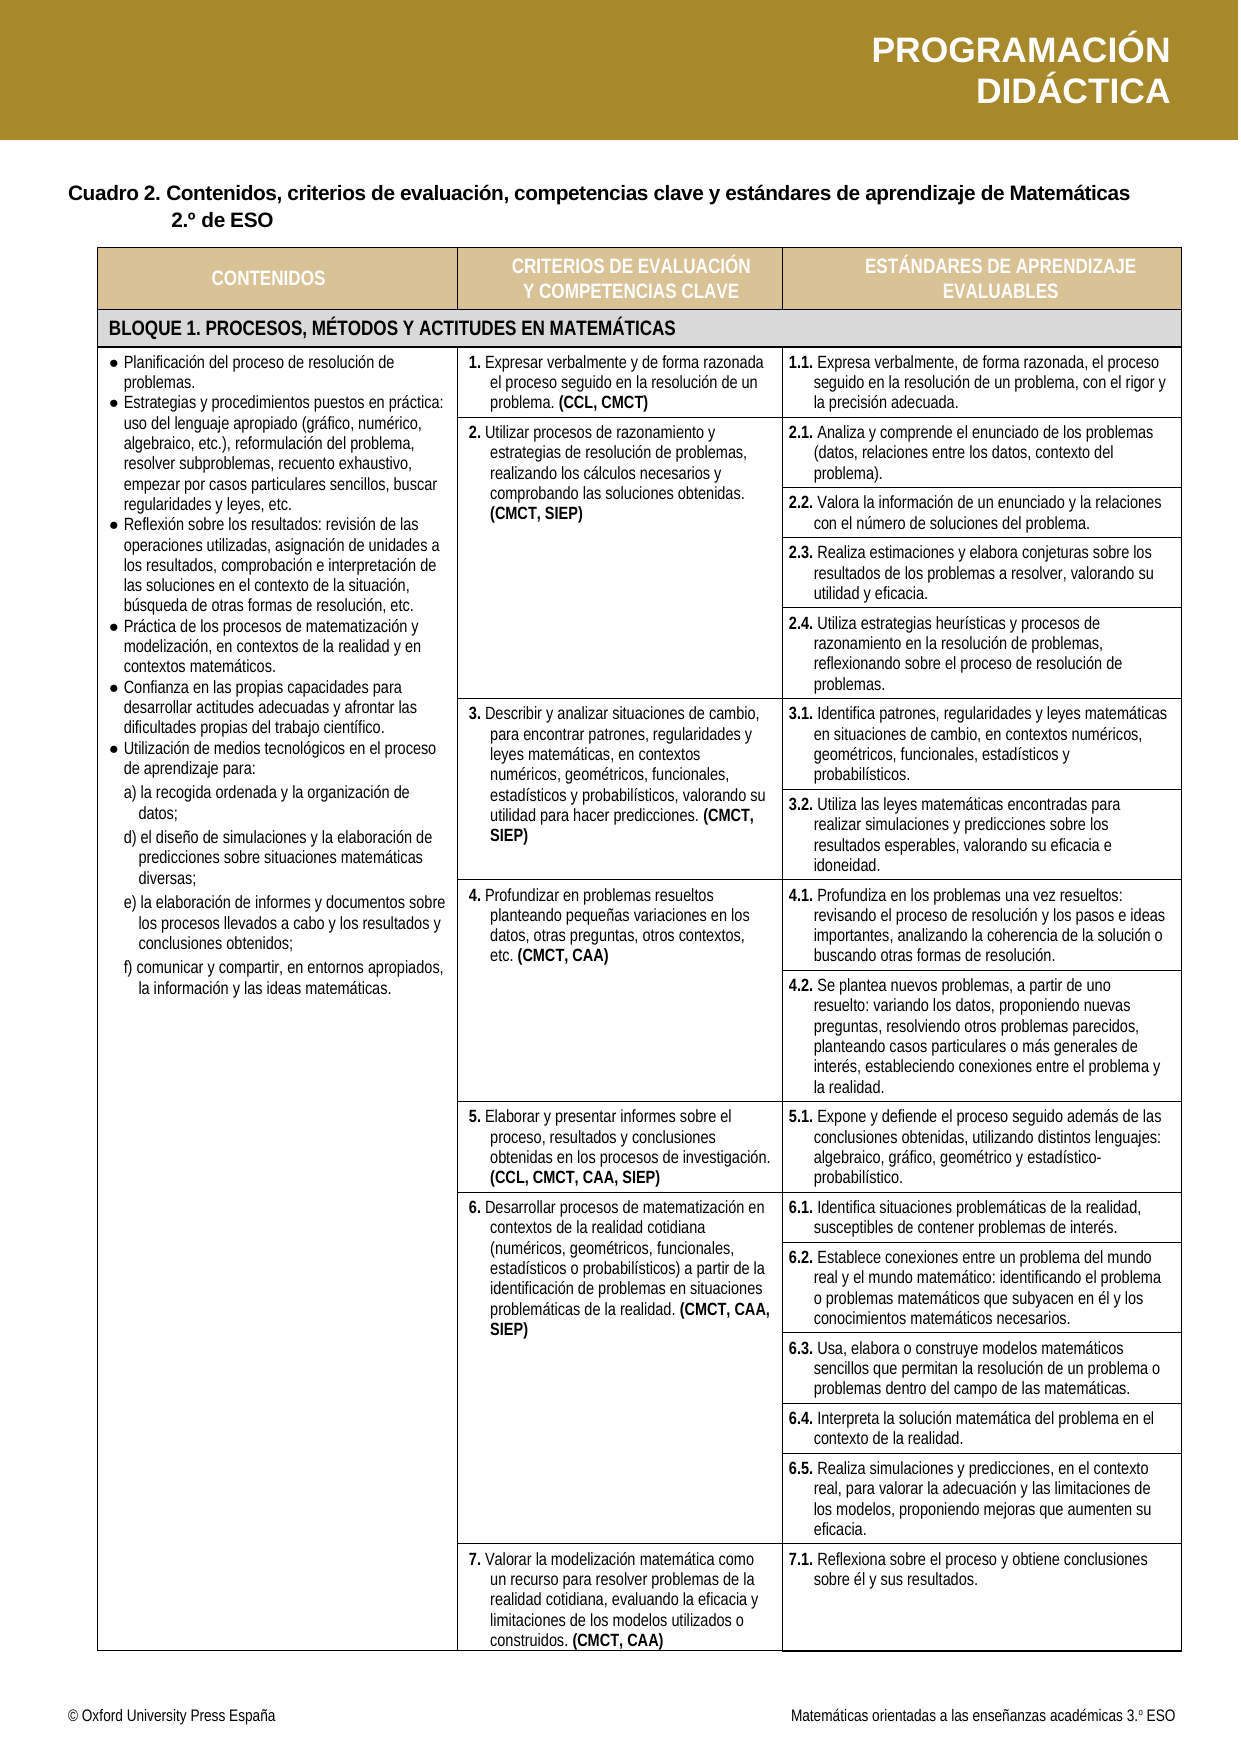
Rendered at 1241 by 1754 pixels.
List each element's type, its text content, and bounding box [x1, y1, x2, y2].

table_cell 5.1. Expone y defiende el proceso seguido además de las conclusiones obtenidas, utilizando distintos lenguajes: algebraico, gráfico, geométrico y estadístico-probabilístico. [783, 1102, 1181, 1192]
table_cell 1. Expresar verbalmente y de forma razonada el proceso seguido en la resolución de un problema. (CCL, CMCT) [458, 348, 782, 417]
text Cuadro 2. Contenidos, criterios de evaluación, competencias clave y estándares de aprendizaje de Matemáticas 2.º de ESO [68, 181, 1175, 231]
table_cell 6.5. Realiza simulaciones y predicciones, en el contexto real, para valorar la adecuación y las limitaciones de los modelos, proponiendo mejoras que aumenten su eficacia. [783, 1454, 1181, 1543]
table_cell 3. Describir y analizar situaciones de cambio, para encontrar patrones, regularidades y leyes matemáticas, en contextos numéricos, geométricos, funcionales, estadísticos y probabilísticos, valorando su utilidad para hacer predicciones. (CMCT, SIEP) [458, 699, 782, 879]
table_cell 7.1. Reflexiona sobre el proceso y obtiene conclusiones sobre él y sus resultados. [783, 1544, 1181, 1650]
table_cell 2.4. Utiliza estrategias heurísticas y procesos de razonamiento en la resolución de problemas, reflexionando sobre el proceso de resolución de problemas. [783, 608, 1181, 698]
table_cell 4.1. Profundiza en los problemas una vez resueltos: revisando el proceso de resolución y los pasos e ideas importantes, analizando la coherencia de la solución o buscando otras formas de resolución. [783, 880, 1181, 970]
table_header CRITERIOS DE EVALUACIÓN Y COMPETENCIAS CLAVE [458, 248, 782, 309]
table_cell 2.1. Analiza y comprende el enunciado de los problemas (datos, relaciones entre los datos, contexto del problema). [783, 418, 1181, 487]
table_cell 1.1. Expresa verbalmente, de forma razonada, el proceso seguido en la resolución de un problema, con el rigor y la precisión adecuada. [783, 348, 1181, 417]
table_header CONTENIDOS [98, 248, 457, 309]
table_cell 4.2. Se plantea nuevos problemas, a partir de uno resuelto: variando los datos, proponiendo nuevas preguntas, resolviendo otros problemas parecidos, planteando casos particulares o más generales de interés, estableciendo conexiones entre el problema y la realidad. [783, 971, 1181, 1101]
table_cell 7. Valorar la modelización matemática como un recurso para resolver problemas de la realidad cotidiana, evaluando la eficacia y limitaciones de los modelos utilizados o construidos. (CMCT, CAA) [458, 1544, 782, 1650]
table_cell 3.1. Identifica patrones, regularidades y leyes matemáticas en situaciones de cambio, en contextos numéricos, geométricos, funcionales, estadísticos y probabilísticos. [783, 699, 1181, 788]
table_cell 6.4. Interpreta la solución matemática del problema en el contexto de la realidad. [783, 1404, 1181, 1453]
table_cell 6.1. Identifica situaciones problemáticas de la realidad, susceptibles de contener problemas de interés. [783, 1193, 1181, 1242]
table_header ESTÁNDARES DE APRENDIZAJE EVALUABLES [783, 248, 1181, 309]
table_cell 3.2. Utiliza las leyes matemáticas encontradas para realizar simulaciones y predicciones sobre los resultados esperables, valorando su eficacia e idoneidad. [783, 790, 1181, 879]
table_cell 6.3. Usa, elabora o construye modelos matemáticos sencillos que permitan la resolución de un problema o problemas dentro del campo de las matemáticas. [783, 1333, 1181, 1403]
table_cell Planificación del proceso de resolución de problemas. Estrategias y procedimientos puestos en práctica: uso del lenguaje apropiado (gráfico, numérico, algebraico, etc.), reformulación del problema, resolver subproblemas, recuento exhaustivo, empezar por casos particulares sencillos, buscar regularidades y leyes, etc. Reflexión sobre los resultados: revisión de las operaciones utilizadas, asignación de unidades a los resultados, comprobación e interpretación de las soluciones en el contexto de la situación, búsqueda de otras formas de resolución, etc. Práctica de los procesos de matematización y modelización, en contextos de la realidad y en contextos matemáticos. Confianza en las propias capacidades para desarrollar actitudes adecuadas y afrontar las dificultades propias del trabajo científico. Utilización de medios tecnológicos en el proceso de aprendizaje para: a) la recogida ordenada y la organización de datos; d) el diseño de simulaciones y la elaboración de predicciones sobre situaciones matemáticas diversas; e) la elaboración de informes y documentos sobre los procesos llevados a cabo y los resultados y conclusiones obtenidos; f) comunicar y compartir, en entornos apropiados, la información y las ideas matemáticas. [98, 348, 457, 1650]
table_cell 4. Profundizar en problemas resueltos planteando pequeñas variaciones en los datos, otras preguntas, otros contextos, etc. (CMCT, CAA) [458, 880, 782, 1101]
table_cell 5. Elaborar y presentar informes sobre el proceso, resultados y conclusiones obtenidas en los procesos de investigación. (CCL, CMCT, CAA, SIEP) [458, 1102, 782, 1192]
table_cell 2.3. Realiza estimaciones y elabora conjeturas sobre los resultados de los problemas a resolver, valorando su utilidad y eficacia. [783, 538, 1181, 607]
table_cell BLOQUE 1. PROCESOS, MÉTODOS Y ACTITUDES EN MATEMÁTICAS [98, 310, 1181, 346]
table_cell 2. Utilizar procesos de razonamiento y estrategias de resolución de problemas, realizando los cálculos necesarios y comprobando las soluciones obtenidas. (CMCT, SIEP) [458, 418, 782, 698]
table_cell 6. Desarrollar procesos de matematización en contextos de la realidad cotidiana (numéricos, geométricos, funcionales, estadísticos o probabilísticos) a partir de la identificación de problemas en situaciones problemáticas de la realidad. (CMCT, CAA, SIEP) [458, 1193, 782, 1543]
table_cell 6.2. Establece conexiones entre un problema del mundo real y el mundo matemático: identificando el problema o problemas matemáticos que subyacen en él y los conocimientos matemáticos necesarios. [783, 1243, 1181, 1332]
table_cell 2.2. Valora la información de un enunciado y la relaciones con el número de soluciones del problema. [783, 488, 1181, 537]
